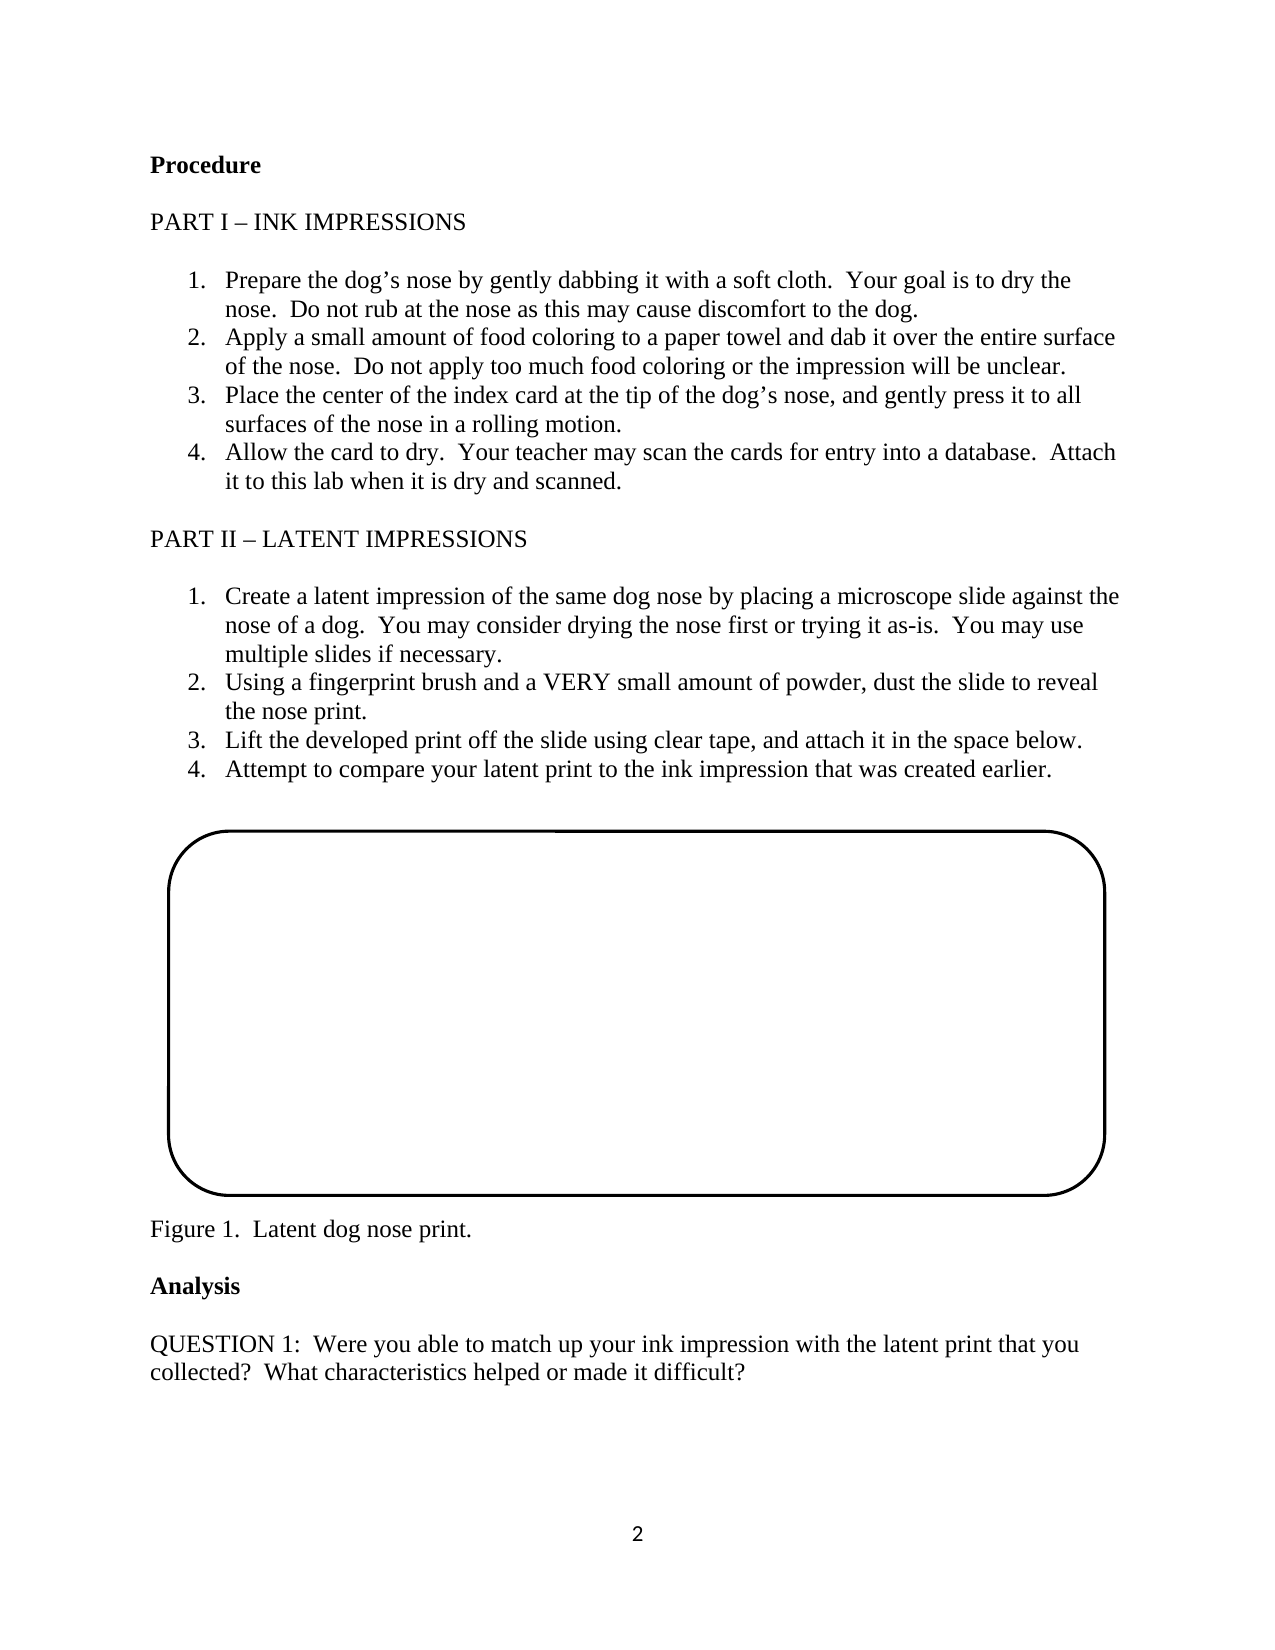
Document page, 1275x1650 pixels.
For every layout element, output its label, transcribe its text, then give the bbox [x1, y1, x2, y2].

text Figure 1. Latent dog nose print. [150, 1214, 1125, 1242]
list Allow the card to dry. Your teacher may scan the cards for entry into a database. Attach it to this lab when it is dry and scanned. [187, 437, 1125, 495]
list Lift the developed print off the slide using clear tape, and attach it in the space below. [187, 725, 1125, 754]
list Apply a small amount of food coloring to a paper towel and dab it over the entire surface of the nose. Do not apply too much food coloring or the impression will be unclear. [187, 322, 1125, 380]
list Attempt to compare your latent print to the ink impression that was created earlier. [187, 754, 1125, 782]
text QUESTION 1: Were you able to match up your ink impression with the latent print that you collected? What characteristics helped or made it difficult? [150, 1329, 1125, 1386]
list Place the center of the index card at the tip of the dog’s nose, and gently press it to all surfaces of the nose in a rolling motion. [187, 380, 1125, 437]
text PART I – INK IMPRESSIONS [150, 207, 1125, 236]
list Prepare the dog’s nose by gently dabbing it with a soft cloth. Your goal is to dry the nose. Do not rub at the nose as this may cause discomfort to the dog. [187, 265, 1125, 322]
text Analysis [150, 1271, 1125, 1300]
list Using a fingerprint brush and a VERY small amount of powder, dust the slide to reveal the nose print. [187, 667, 1125, 725]
text PART II – LATENT IMPRESSIONS [150, 524, 1125, 552]
text Procedure [150, 150, 1125, 179]
list Create a latent impression of the same dog nose by placing a microscope slide against the nose of a dog. You may consider drying the nose first or trying it as-is. You may use multiple slides if necessary. [187, 581, 1125, 667]
